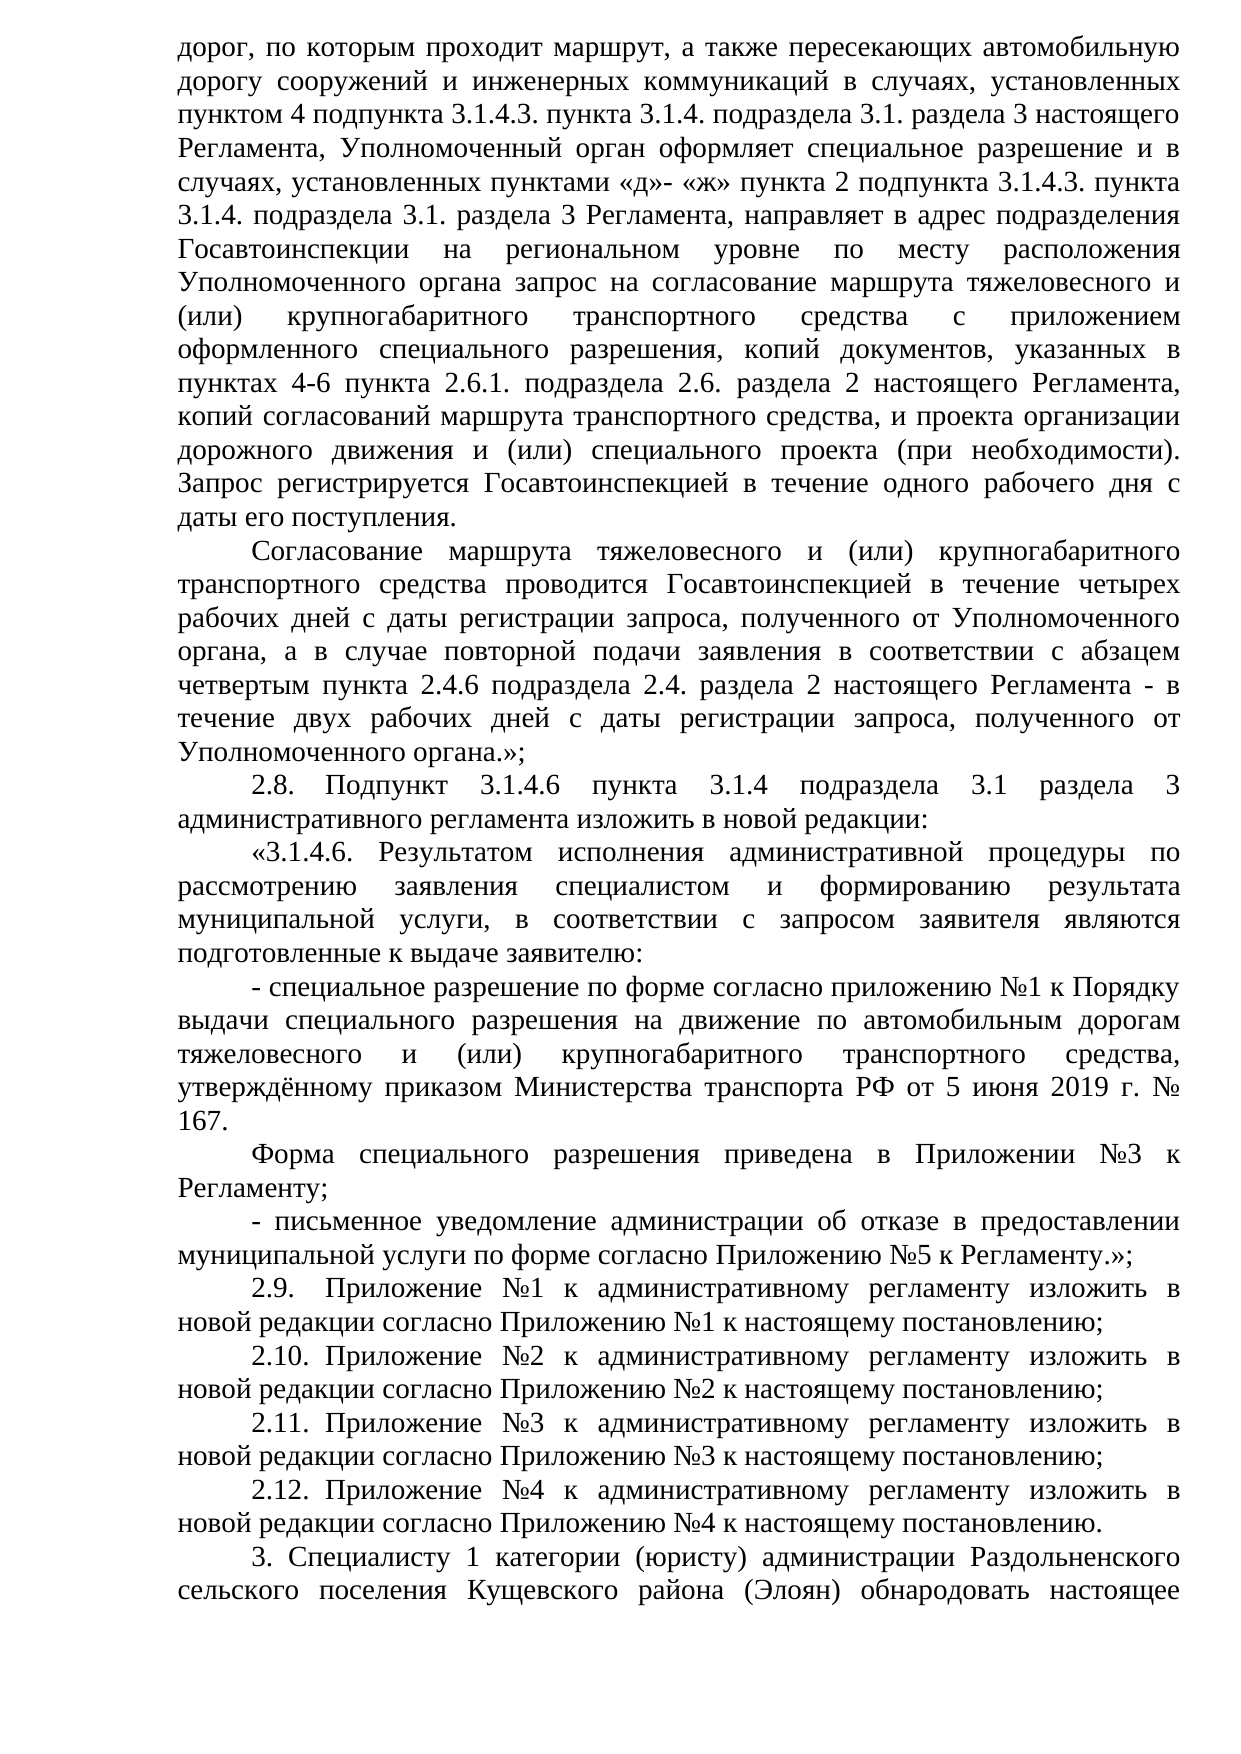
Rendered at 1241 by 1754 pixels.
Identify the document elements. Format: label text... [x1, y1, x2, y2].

text Согласование маршрута тяжеловесного и (или) крупногабаритного транспортного средства проводится Госавтоинспекцией в течение четырех рабочих дней с даты регистрации запроса, полученного от Уполномоченного органа, а в случае повторной подачи заявления в соответствии с абзацем четвертым пункта 2.4.6 подраздела 2.4. раздела 2 настоящего Регламента - в течение двух рабочих дней с даты регистрации запроса, полученного от Уполномоченного органа.»; [177, 533, 1181, 767]
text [177, 29, 1181, 533]
text Форма специального разрешения приведена в Приложении №3 к Регламенту; [177, 1136, 1181, 1203]
text - специальное разрешение по форме согласно приложению №1 к Порядку выдачи специального разрешения на движение по автомобильным дорогам тяжеловесного и (или) крупногабаритного транспортного средства, утверждённому приказом Министерства транспорта РФ от 5 июня 2019 г. № 167. [177, 969, 1181, 1136]
list Подпункт 3.1.4.6 пункта 3.1.4 подраздела 3.1 раздела 3 административного регламента изложить в новой редакции: [177, 767, 1181, 834]
list Приложение №4 к административному регламенту изложить в новой редакции согласно Приложению №4 к настоящему постановлению. [177, 1472, 1181, 1539]
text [177, 1539, 1181, 1606]
text «3.1.4.6. Результатом исполнения административной процедуры по рассмотрению заявления специалистом и формированию результата муниципальной услуги, в соответствии с запросом заявителя являются подготовленные к выдаче заявителю: [177, 834, 1181, 969]
list Приложение №2 к административному регламенту изложить в новой редакции согласно Приложению №2 к настоящему постановлению; [177, 1338, 1181, 1405]
list Приложение №3 к административному регламенту изложить в новой редакции согласно Приложению №3 к настоящему постановлению; [177, 1405, 1181, 1472]
text - письменное уведомление администрации об отказе в предоставлении муниципальной услуги по форме согласно Приложению №5 к Регламенту.»; [177, 1203, 1181, 1271]
list Приложение №1 к административному регламенту изложить в новой редакции согласно Приложению №1 к настоящему постановлению; [177, 1271, 1181, 1338]
